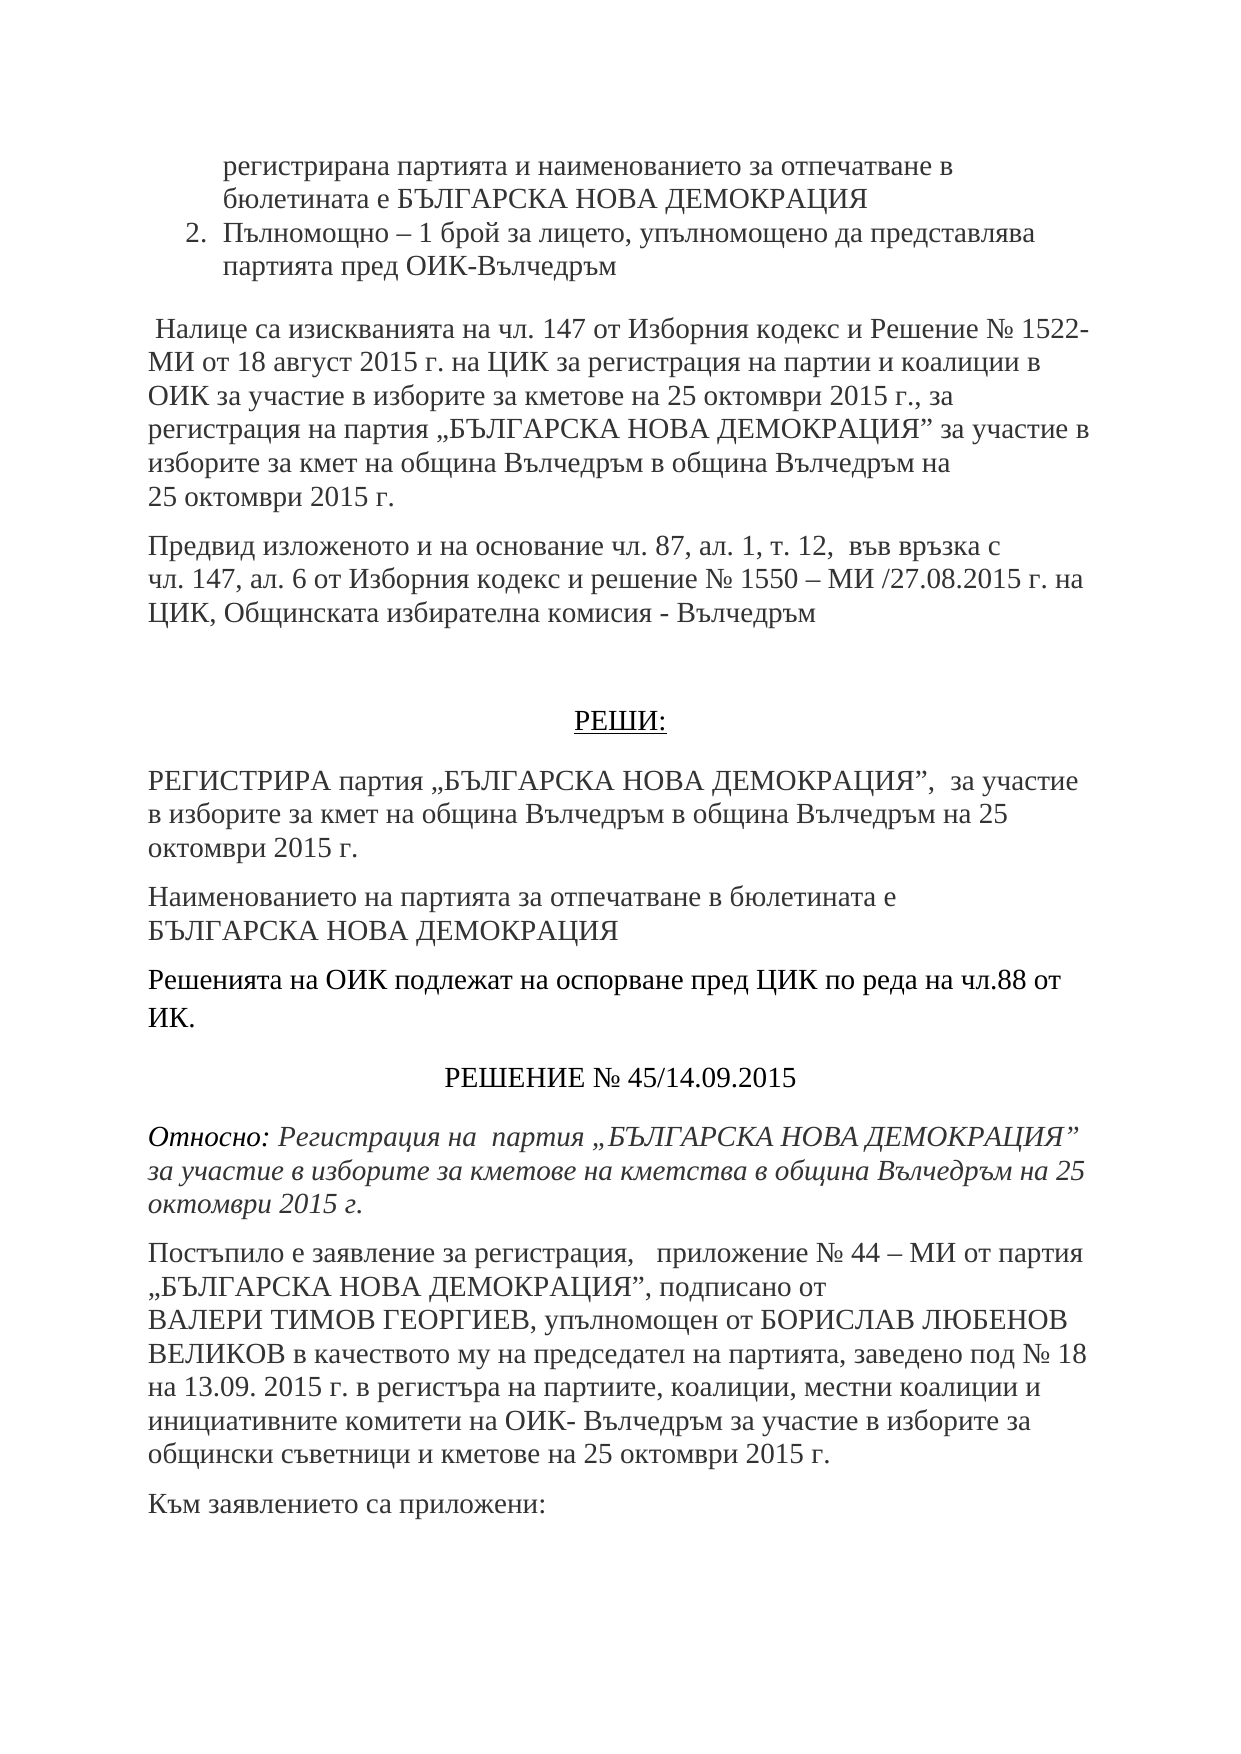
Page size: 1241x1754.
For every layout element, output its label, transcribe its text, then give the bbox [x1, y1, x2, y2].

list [185, 148, 1093, 215]
text РЕШИ: [148, 703, 1093, 737]
text РЕГИСТРИРА партия „БЪЛГАРСКА НОВА ДЕМОКРАЦИЯ”, за участие в изборите за кмет на община Вълчедръм в община Вълчедръм на 25 октомври 2015 г. [148, 763, 1093, 863]
text Относно: Регистрация на партия „БЪЛГАРСКА НОВА ДЕМОКРАЦИЯ” за участие в изборите за кметове на кметства в община Вълчедръм на 25 октомври 2015 г. [148, 1119, 1093, 1220]
text Налице са изискванията на чл. 147 от Изборния кодекс и Решение № 1522-МИ от 18 август 2015 г. на ЦИК за регистрация на партии и коалиции в ОИК за участие в изборите за кметове на 25 октомври 2015 г., за регистрация на партия „БЪЛГАРСКА НОВА ДЕМОКРАЦИЯ” за участие в изборите за кмет на община Вълчедръм в община Вълчедръм на 25 октомври 2015 г. [148, 311, 1093, 512]
text РЕШЕНИЕ № 45/14.09.2015 [148, 1060, 1093, 1093]
text Решенията на ОИК подлежат на оспорване пред ЦИК по реда на чл.88 от ИК. [148, 962, 1093, 1034]
text Предвид изложеното и на основание чл. 87, ал. 1, т. 12, във връзка с чл. 147, ал. 6 от Изборния кодекс и решение № 1550 – МИ /27.08.2015 г. на ЦИК, Общинската избирателна комисия - Вълчедръм [148, 528, 1093, 628]
text Наименованието на партията за отпечатване в бюлетината е БЪЛГАРСКА НОВА ДЕМОКРАЦИЯ [148, 879, 1093, 946]
text Постъпило е заявление за регистрация, приложение № 44 – МИ от партия „БЪЛГАРСКА НОВА ДЕМОКРАЦИЯ”, подписано от ВАЛЕРИ ТИМОВ ГЕОРГИЕВ, упълномощен от БОРИСЛАВ ЛЮБЕНОВ ВЕЛИКОВ в качеството му на председател на партията, заведено под № 18 на 13.09. 2015 г. в регистъра на партиите, коалиции, местни коалиции и инициативните комитети на ОИК- Вълчедръм за участие в изборите за общински съветници и кметове на 25 октомври 2015 г. [148, 1235, 1093, 1470]
list Пълномощно – 1 брой за лицето, упълномощено да представлява партията пред ОИК-Вълчедръм [185, 215, 1093, 282]
text Към заявлението са приложени: [148, 1486, 1093, 1519]
